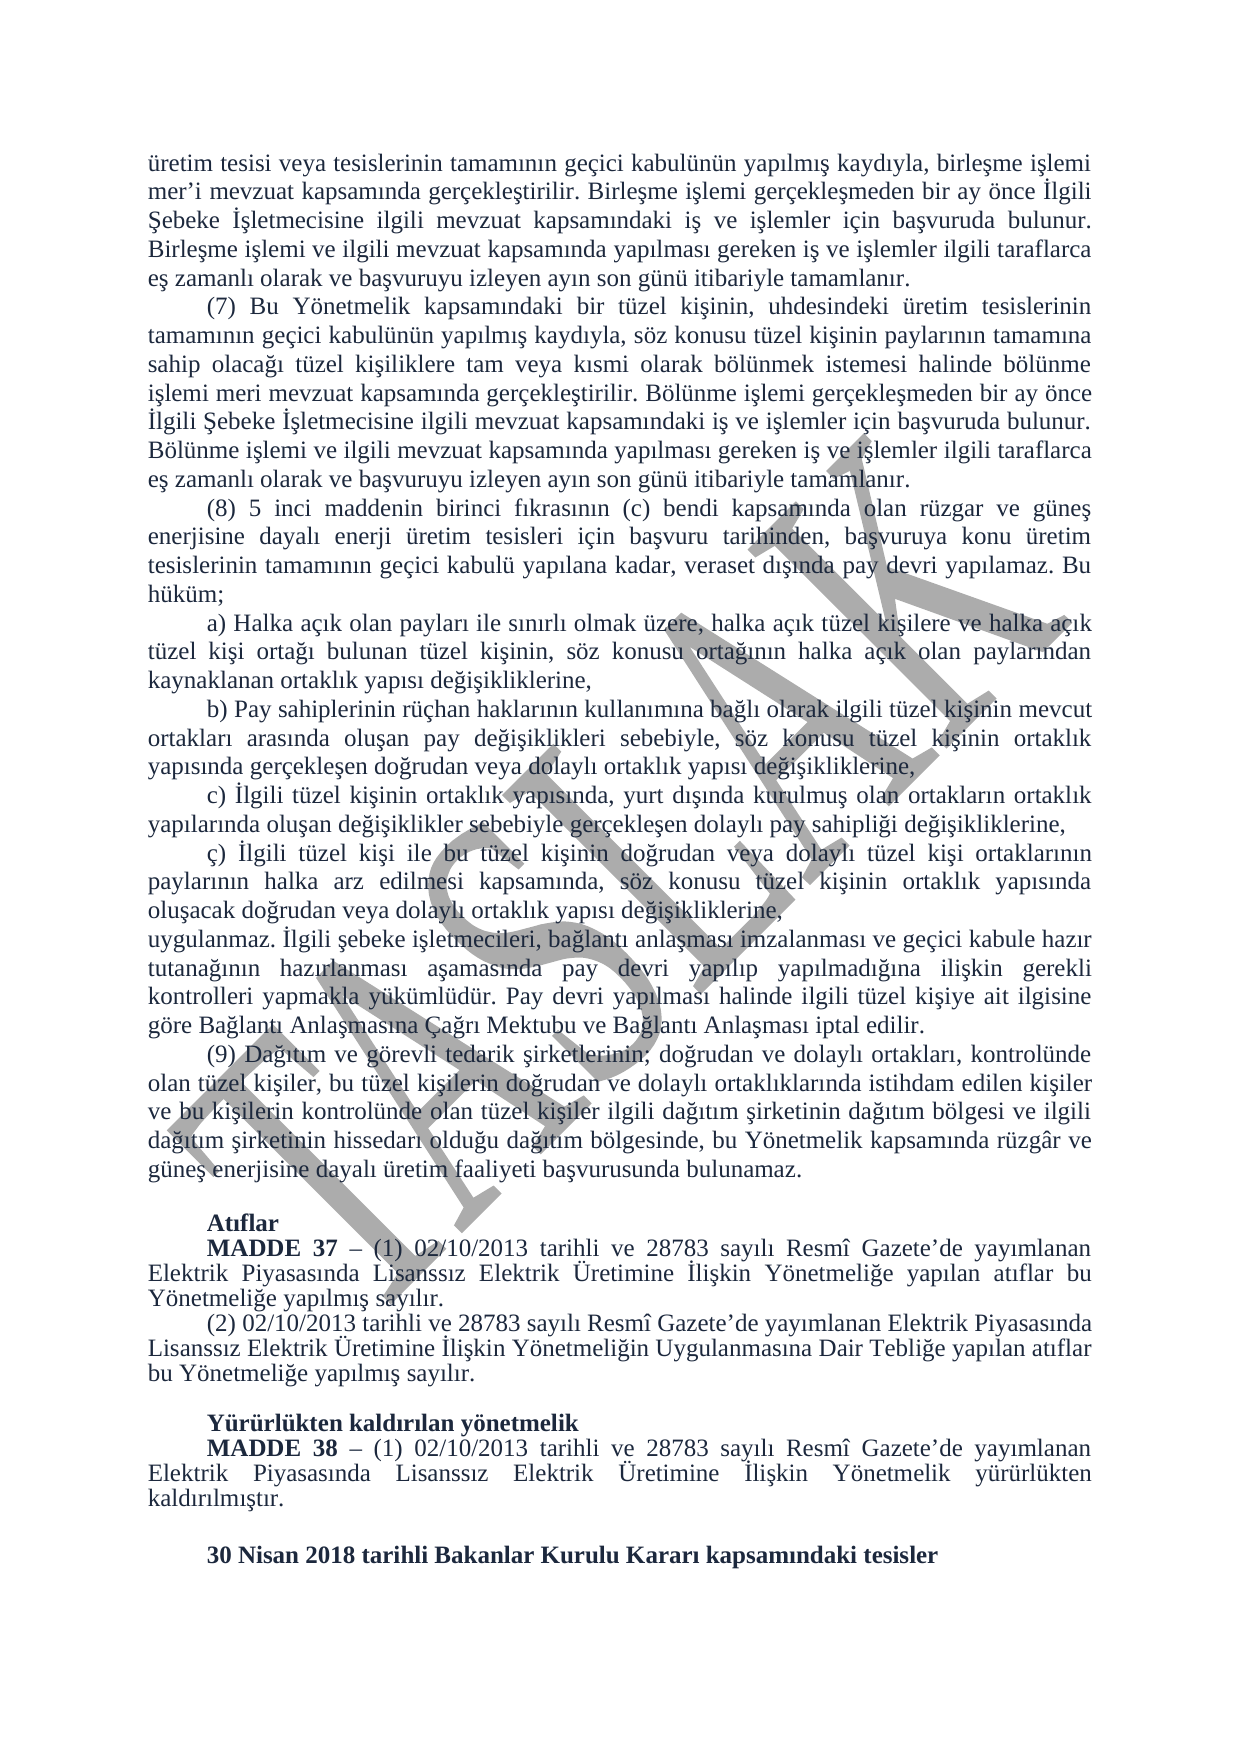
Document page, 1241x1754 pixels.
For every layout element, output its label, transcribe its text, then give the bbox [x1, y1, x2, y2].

text 30 Nisan 2018 tarihli Bakanlar Kurulu Kararı kapsamındaki tesisler [148, 1540, 1093, 1569]
text a) Halka açık olan payları ile sınırlı olmak üzere, halka açık tüzel kişilere ve halka açık tüzel kişi ortağı bulunan tüzel kişinin, söz konusu ortağının halka açık olan paylarından kaynaklanan ortaklık yapısı değişikliklerine, [148, 608, 1093, 694]
text ç) İlgili tüzel kişi ile bu tüzel kişinin doğrudan veya dolaylı tüzel kişi ortaklarının paylarının halka arz edilmesi kapsamında, söz konusu tüzel kişinin ortaklık yapısında oluşacak doğrudan veya dolaylı ortaklık yapısı değişikliklerine, [148, 838, 1093, 924]
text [148, 148, 1093, 291]
text Atıflar [148, 1211, 1093, 1236]
text Yürürlükten kaldırılan yönetmelik [148, 1411, 1093, 1436]
text (9) Dağıtım ve görevli tedarik şirketlerinin; doğrudan ve dolaylı ortakları, kontrolünde olan tüzel kişiler, bu tüzel kişilerin doğrudan ve dolaylı ortaklıklarında istihdam edilen kişiler ve bu kişilerin kontrolünde olan tüzel kişiler ilgili dağıtım şirketinin dağıtım bölgesi ve ilgili dağıtım şirketinin hissedarı olduğu dağıtım bölgesinde, bu Yönetmelik kapsamında rüzgâr ve güneş enerjisine dayalı üretim faaliyeti başvurusunda bulunamaz. [148, 1039, 1093, 1183]
text b) Pay sahiplerinin rüçhan haklarının kullanımına bağlı olarak ilgili tüzel kişinin mevcut ortakları arasında oluşan pay değişiklikleri sebebiyle, söz konusu tüzel kişinin ortaklık yapısında gerçekleşen doğrudan veya dolaylı ortaklık yapısı değişikliklerine, [148, 694, 1093, 780]
text c) İlgili tüzel kişinin ortaklık yapısında, yurt dışında kurulmuş olan ortakların ortaklık yapılarında oluşan değişiklikler sebebiyle gerçekleşen dolaylı pay sahipliği değişikliklerine, [148, 780, 1093, 838]
text (2) 02/10/2013 tarihli ve 28783 sayılı Resmî Gazete’de yayımlanan Elektrik Piyasasında Lisanssız Elektrik Üretimine İlişkin Yönetmeliğin Uygulanmasına Dair Tebliğe yapılan atıflar bu Yönetmeliğe yapılmış sayılır. [148, 1311, 1093, 1386]
text (8) 5 inci maddenin birinci fıkrasının (c) bendi kapsamında olan rüzgar ve güneş enerjisine dayalı enerji üretim tesisleri için başvuru tarihinden, başvuruya konu üretim tesislerinin tamamının geçici kabulü yapılana kadar, veraset dışında pay devri yapılamaz. Bu hüküm; [148, 493, 1093, 608]
text (7) Bu Yönetmelik kapsamındaki bir tüzel kişinin, uhdesindeki üretim tesislerinin tamamının geçici kabulünün yapılmış kaydıyla, söz konusu tüzel kişinin paylarının tamamına sahip olacağı tüzel kişiliklere tam veya kısmi olarak bölünmek istemesi halinde bölünme işlemi meri mevzuat kapsamında gerçekleştirilir. Bölünme işlemi gerçekleşmeden bir ay önce İlgili Şebeke İşletmecisine ilgili mevzuat kapsamındaki iş ve işlemler için başvuruda bulunur. Bölünme işlemi ve ilgili mevzuat kapsamında yapılması gereken iş ve işlemler ilgili taraflarca eş zamanlı olarak ve başvuruyu izleyen ayın son günü itibariyle tamamlanır. [148, 291, 1093, 493]
text MADDE 37 – (1) 02/10/2013 tarihli ve 28783 sayılı Resmî Gazete’de yayımlanan Elektrik Piyasasında Lisanssız Elektrik Üretimine İlişkin Yönetmeliğe yapılan atıflar bu Yönetmeliğe yapılmış sayılır. [148, 1236, 1093, 1311]
text MADDE 38 – (1) 02/10/2013 tarihli ve 28783 sayılı Resmî Gazete’de yayımlanan Elektrik Piyasasında Lisanssız Elektrik Üretimine İlişkin Yönetmelik yürürlükten kaldırılmıştır. [148, 1436, 1093, 1511]
text uygulanmaz. İlgili şebeke işletmecileri, bağlantı anlaşması imzalanması ve geçici kabule hazır tutanağının hazırlanması aşamasında pay devri yapılıp yapılmadığına ilişkin gerekli kontrolleri yapmakla yükümlüdür. Pay devri yapılması halinde ilgili tüzel kişiye ait ilgisine göre Bağlantı Anlaşmasına Çağrı Mektubu ve Bağlantı Anlaşması iptal edilir. [148, 924, 1093, 1039]
